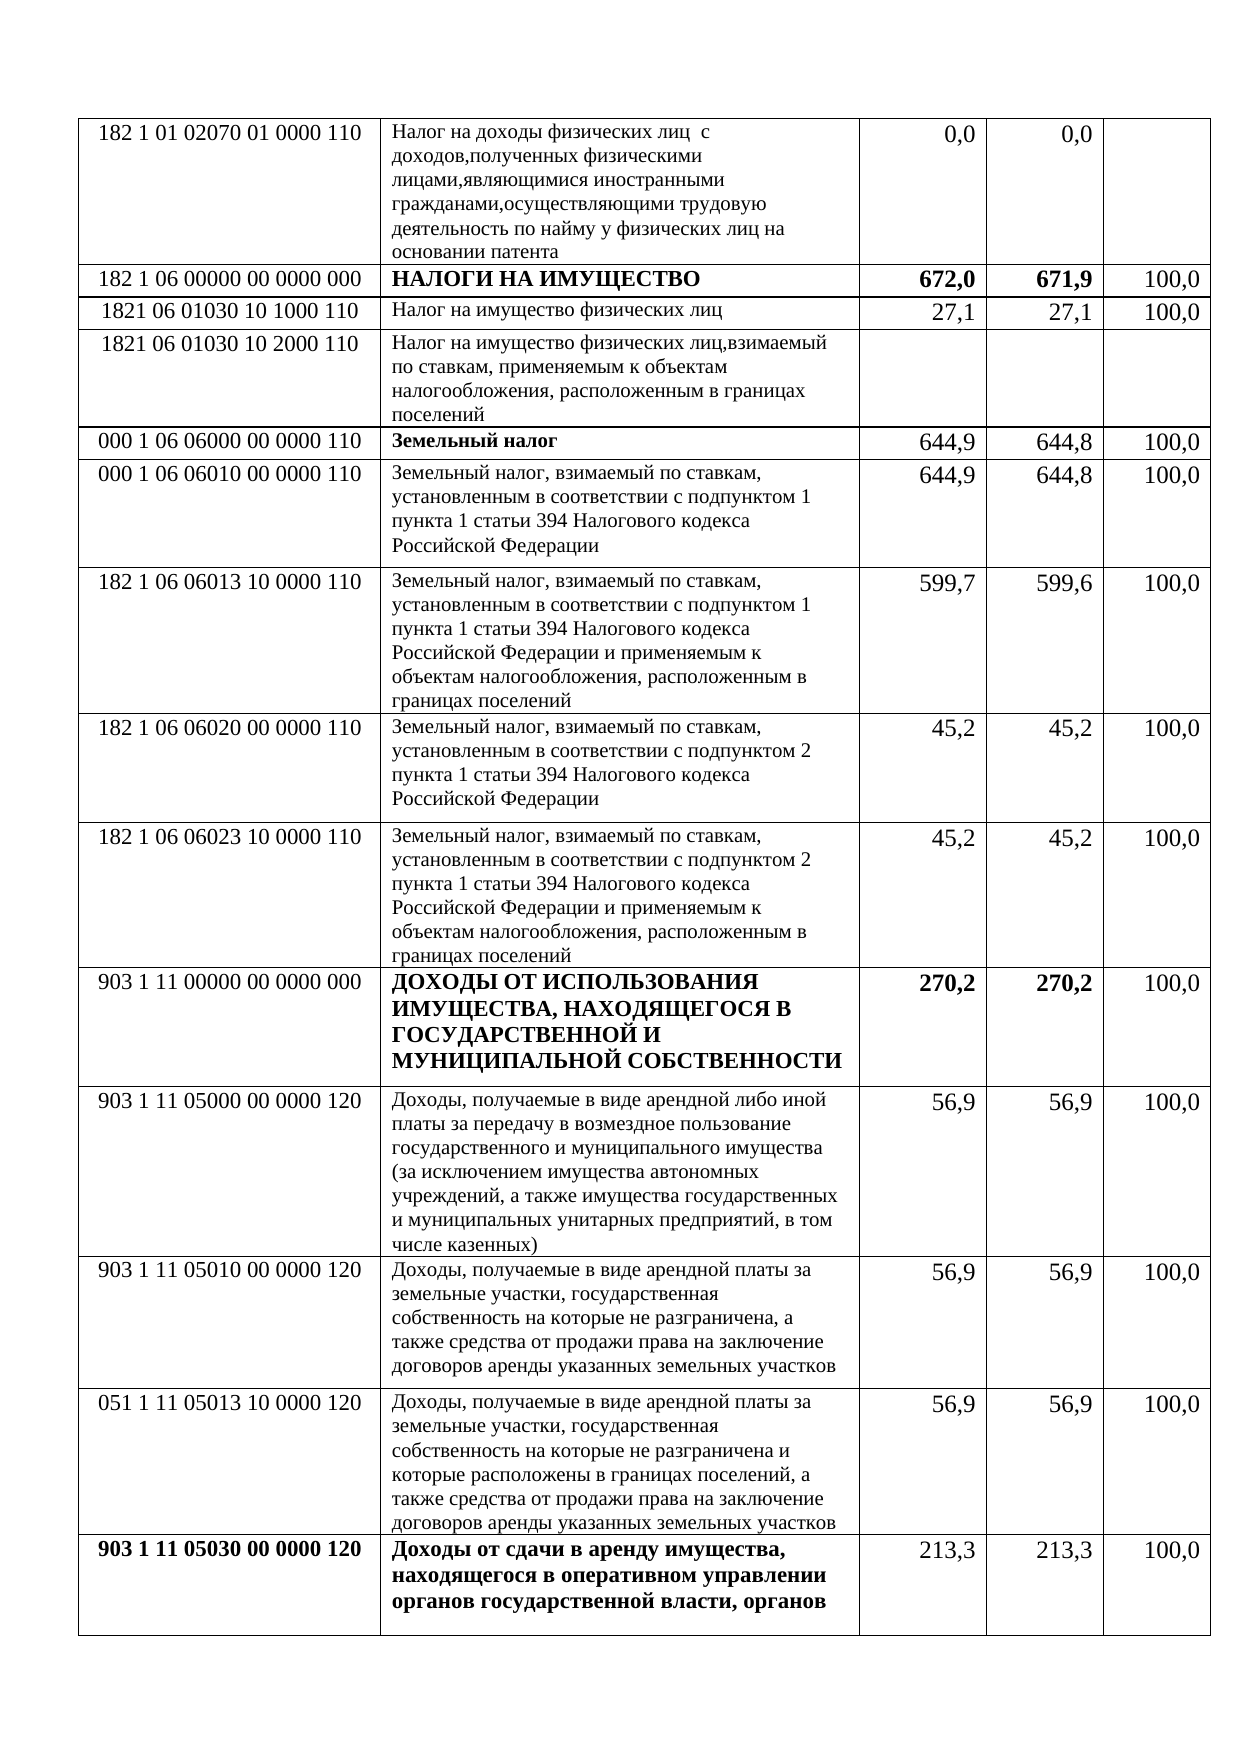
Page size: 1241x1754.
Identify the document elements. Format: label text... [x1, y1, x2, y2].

table_cell 45,2 [987, 714, 1103, 822]
table_cell 45,2 [860, 823, 986, 967]
table_cell 644,9 [860, 428, 986, 459]
table_cell 000 1 06 06010 00 0000 110 [79, 460, 380, 567]
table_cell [79, 1535, 380, 1635]
table_cell 1821 06 01030 10 1000 110 [79, 298, 380, 329]
table_cell 903 1 11 05000 00 0000 120 [79, 1087, 380, 1256]
table_cell 100,0 [1104, 1535, 1210, 1635]
table_cell 100,0 [1104, 968, 1210, 1086]
table_cell 903 1 11 05010 00 0000 120 [79, 1257, 380, 1388]
table_cell Земельный налог, взимаемый по ставкам, установленным в соответствии с подпунктом 2 пункта 1 статьи 394 Налогового кодекса Российской Федерации [381, 714, 859, 822]
table_cell НАЛОГИ НА ИМУЩЕСТВО [381, 265, 859, 296]
table_cell 100,0 [1104, 823, 1210, 967]
table_cell 56,9 [987, 1389, 1103, 1534]
table_cell [860, 330, 986, 426]
table_cell 100,0 [1104, 428, 1210, 459]
table_cell [1104, 330, 1210, 426]
table_cell 671,9 [987, 265, 1103, 296]
table_cell 100,0 [1104, 265, 1210, 296]
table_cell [381, 1535, 859, 1635]
table_cell [1104, 119, 1210, 263]
table_cell 56,9 [987, 1257, 1103, 1388]
table_cell Земельный налог, взимаемый по ставкам, установленным в соответствии с подпунктом 1 пункта 1 статьи 394 Налогового кодекса Российской Федерации и применяемым к объектам налогообложения, расположенным в границах поселений [381, 568, 859, 712]
table_cell Доходы, получаемые в виде арендной платы за земельные участки, государственная собственность на которые не разграничена, а также средства от продажи права на заключение договоров аренды указанных земельных участков [381, 1257, 859, 1388]
table_cell 100,0 [1104, 1389, 1210, 1534]
table_cell 56,9 [860, 1389, 986, 1534]
table_cell Доходы, получаемые в виде арендной платы за земельные участки, государственная собственность на которые не разграничена и которые расположены в границах поселений, а также средства от продажи права на заключение договоров аренды указанных земельных участков [381, 1389, 859, 1534]
table_cell 672,0 [860, 265, 986, 296]
table_cell 000 1 06 06000 00 0000 110 [79, 428, 380, 459]
table_cell 644,8 [987, 460, 1103, 567]
table_cell [987, 330, 1103, 426]
table_cell Земельный налог, взимаемый по ставкам, установленным в соответствии с подпунктом 1 пункта 1 статьи 394 Налогового кодекса Российской Федерации [381, 460, 859, 567]
table_cell 100,0 [1104, 1087, 1210, 1256]
table_cell 45,2 [860, 714, 986, 822]
table_cell 182 1 01 02070 01 0000 110 [79, 119, 380, 263]
table_cell 213,3 [987, 1535, 1103, 1635]
table_cell 182 1 06 06013 10 0000 110 [79, 568, 380, 712]
table_cell 270,2 [987, 968, 1103, 1086]
table_cell 27,1 [987, 298, 1103, 329]
table_cell 56,9 [860, 1257, 986, 1388]
table_cell 599,6 [987, 568, 1103, 712]
table_cell Налог на имущество физических лиц [381, 298, 859, 329]
table_cell 1821 06 01030 10 2000 110 [79, 330, 380, 426]
table_cell Налог на имущество физических лиц,взимаемый по ставкам, применяемым к объектам налогообложения, расположенным в границах поселений [381, 330, 859, 426]
table_cell 903 1 11 00000 00 0000 000 [79, 968, 380, 1086]
table_cell ДОХОДЫ ОТ ИСПОЛЬЗОВАНИЯ ИМУЩЕСТВА, НАХОДЯЩЕГОСЯ В ГОСУДАРСТВЕННОЙ И МУНИЦИПАЛЬНОЙ СОБСТВЕННОСТИ [381, 968, 859, 1086]
table_cell 27,1 [860, 298, 986, 329]
table_cell Доходы, получаемые в виде арендной либо иной платы за передачу в возмездное пользование государственного и муниципального имущества (за исключением имущества автономных учреждений, а также имущества государственных и муниципальных унитарных предприятий, в том числе казенных) [381, 1087, 859, 1256]
table_cell 182 1 06 06023 10 0000 110 [79, 823, 380, 967]
table_cell 100,0 [1104, 568, 1210, 712]
table_cell 0,0 [860, 119, 986, 263]
table_cell Налог на доходы физических лиц с доходов,полученных физическими лицами,являющимися иностранными гражданами,осуществляющими трудовую деятельность по найму у физических лиц на основании патента [381, 119, 859, 263]
table_cell 182 1 06 00000 00 0000 000 [79, 265, 380, 296]
table_cell 56,9 [860, 1087, 986, 1256]
table_cell 599,7 [860, 568, 986, 712]
table_cell 182 1 06 06020 00 0000 110 [79, 714, 380, 822]
table_cell 100,0 [1104, 1257, 1210, 1388]
table_cell 45,2 [987, 823, 1103, 967]
table_cell 56,9 [987, 1087, 1103, 1256]
table_cell 644,8 [987, 428, 1103, 459]
table_cell 100,0 [1104, 298, 1210, 329]
table_cell 644,9 [860, 460, 986, 567]
table_cell 270,2 [860, 968, 986, 1086]
table_cell 213,3 [860, 1535, 986, 1635]
table_cell 0,0 [987, 119, 1103, 263]
table_cell Земельный налог [381, 428, 859, 459]
table_cell 100,0 [1104, 460, 1210, 567]
table_cell Земельный налог, взимаемый по ставкам, установленным в соответствии с подпунктом 2 пункта 1 статьи 394 Налогового кодекса Российской Федерации и применяемым к объектам налогообложения, расположенным в границах поселений [381, 823, 859, 967]
table_cell 100,0 [1104, 714, 1210, 822]
table_cell 051 1 11 05013 10 0000 120 [79, 1389, 380, 1534]
